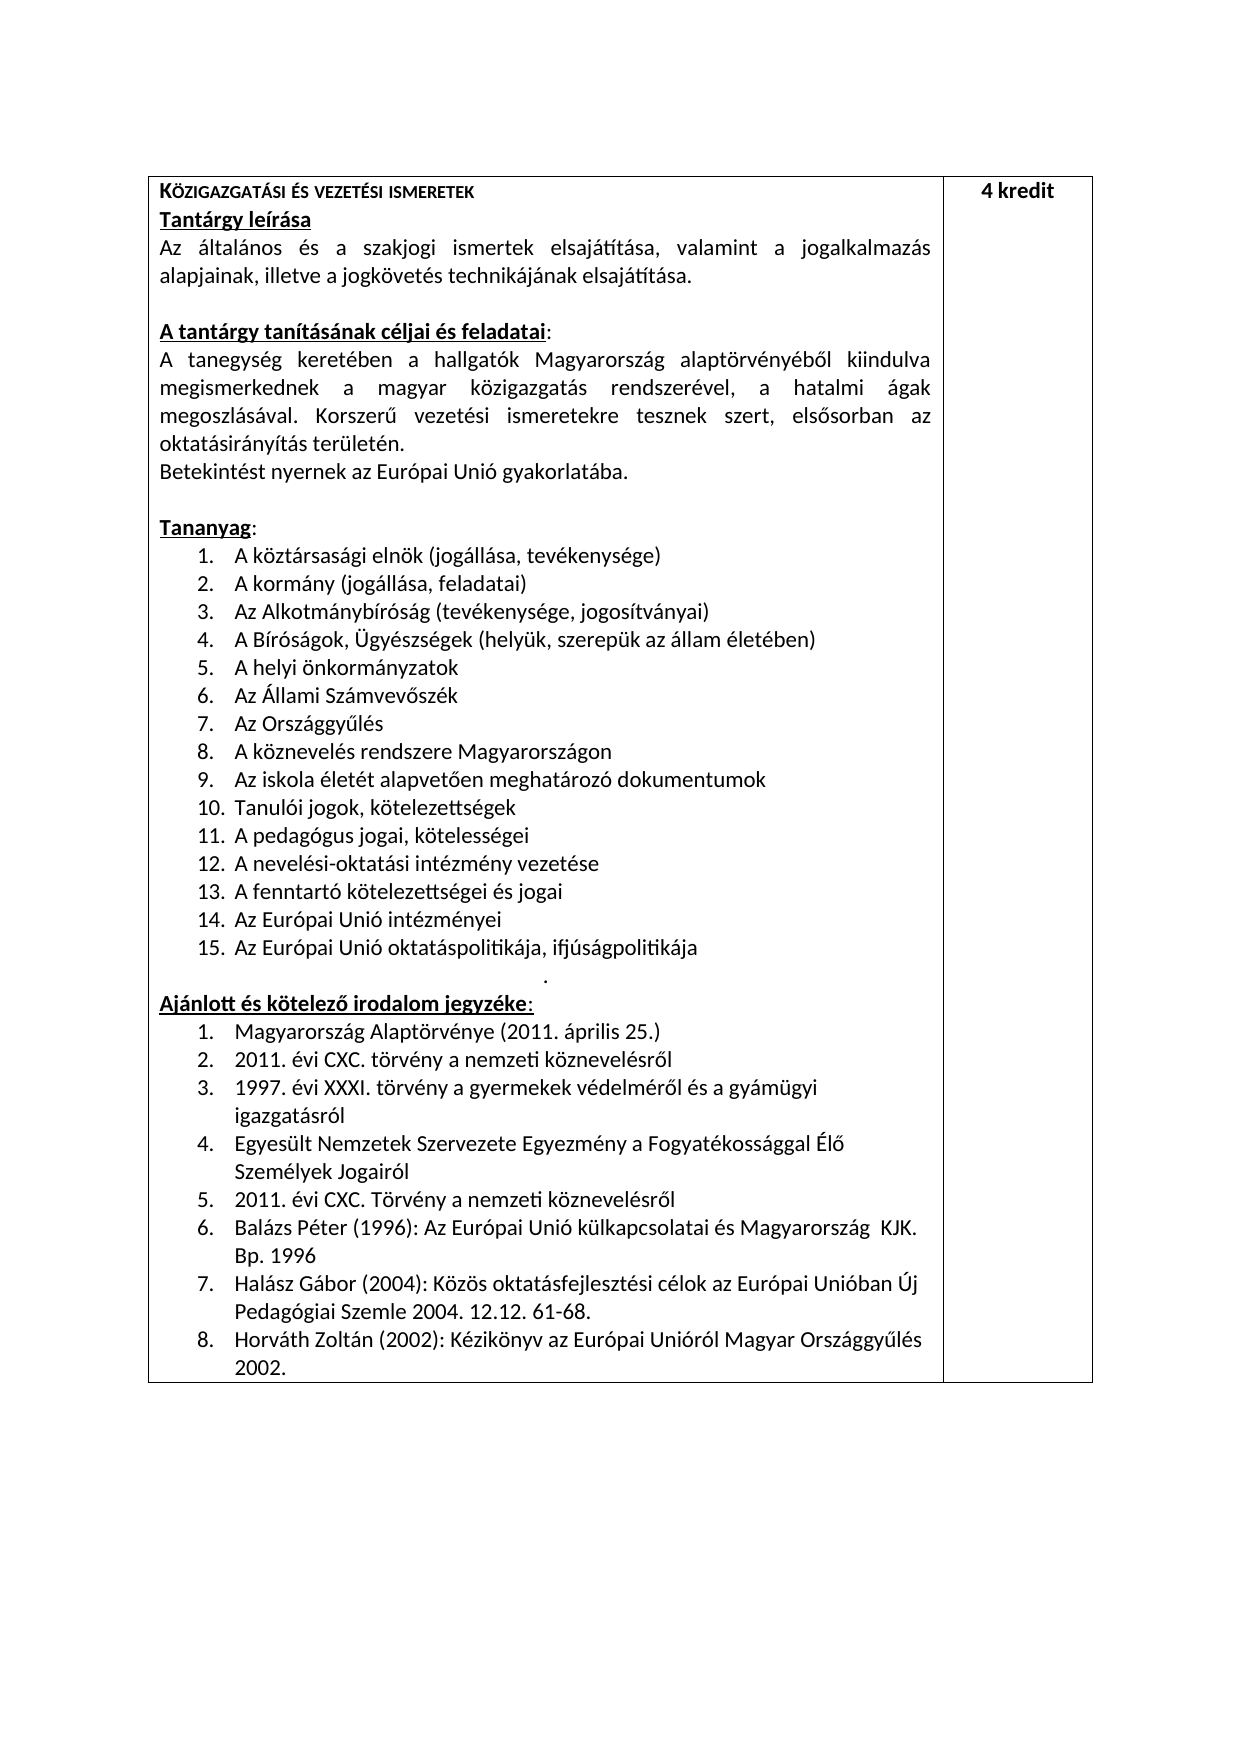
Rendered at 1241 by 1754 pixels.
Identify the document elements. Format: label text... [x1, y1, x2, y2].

table_header 4 kredit [944, 177, 1092, 1382]
table_header Közigazgatási és vezetési ismeretek Tantárgy leírása Az általános és a szakjogi ismertek elsajátítása, valamint a jogalkalmazás alapjainak, illetve a jogkövetés technikájának elsajátítása. A tantárgy tanításának céljai és feladatai: A tanegység keretében a hallgatók Magyarország alaptörvényéből kiindulva megismerkednek a magyar közigazgatás rendszerével, a hatalmi ágak megoszlásával. Korszerű vezetési ismeretekre tesznek szert, elsősorban az oktatásirányítás területén. Betekintést nyernek az Európai Unió gyakorlatába. Tananyag: A köztársasági elnök (jogállása, tevékenysége) A kormány (jogállása, feladatai) Az Alkotmánybíróság (tevékenysége, jogosítványai) A Bíróságok, Ügyészségek (helyük, szerepük az állam életében) A helyi önkormányzatok Az Állami Számvevőszék Az Országgyűlés A köznevelés rendszere Magyarországon Az iskola életét alapvetően meghatározó dokumentumok Tanulói jogok, kötelezettségek A pedagógus jogai, kötelességei A nevelési-oktatási intézmény vezetése A fenntartó kötelezettségei és jogai Az Európai Unió intézményei Az Európai Unió oktatáspolitikája, ifjúságpolitikája . Ajánlott és kötelező irodalom jegyzéke: Magyarország Alaptörvénye (2011. április 25.) 2011. évi CXC. törvény a nemzeti köznevelésről 1997. évi XXXI. törvény a gyermekek védelméről és a gyámügyi igazgatásról Egyesült Nemzetek Szervezete Egyezmény a Fogyatékossággal Élő Személyek Jogairól 2011. évi CXC. Törvény a nemzeti köznevelésről Balázs Péter (1996): Az Európai Unió külkapcsolatai és Magyarország KJK. Bp. 1996 Halász Gábor (2004): Közös oktatásfejlesztési célok az Európai Unióban Új Pedagógiai Szemle 2004. 12.12. 61-68. Horváth Zoltán (2002): Kézikönyv az Európai Unióról Magyar Országgyűlés 2002. [149, 177, 943, 1382]
